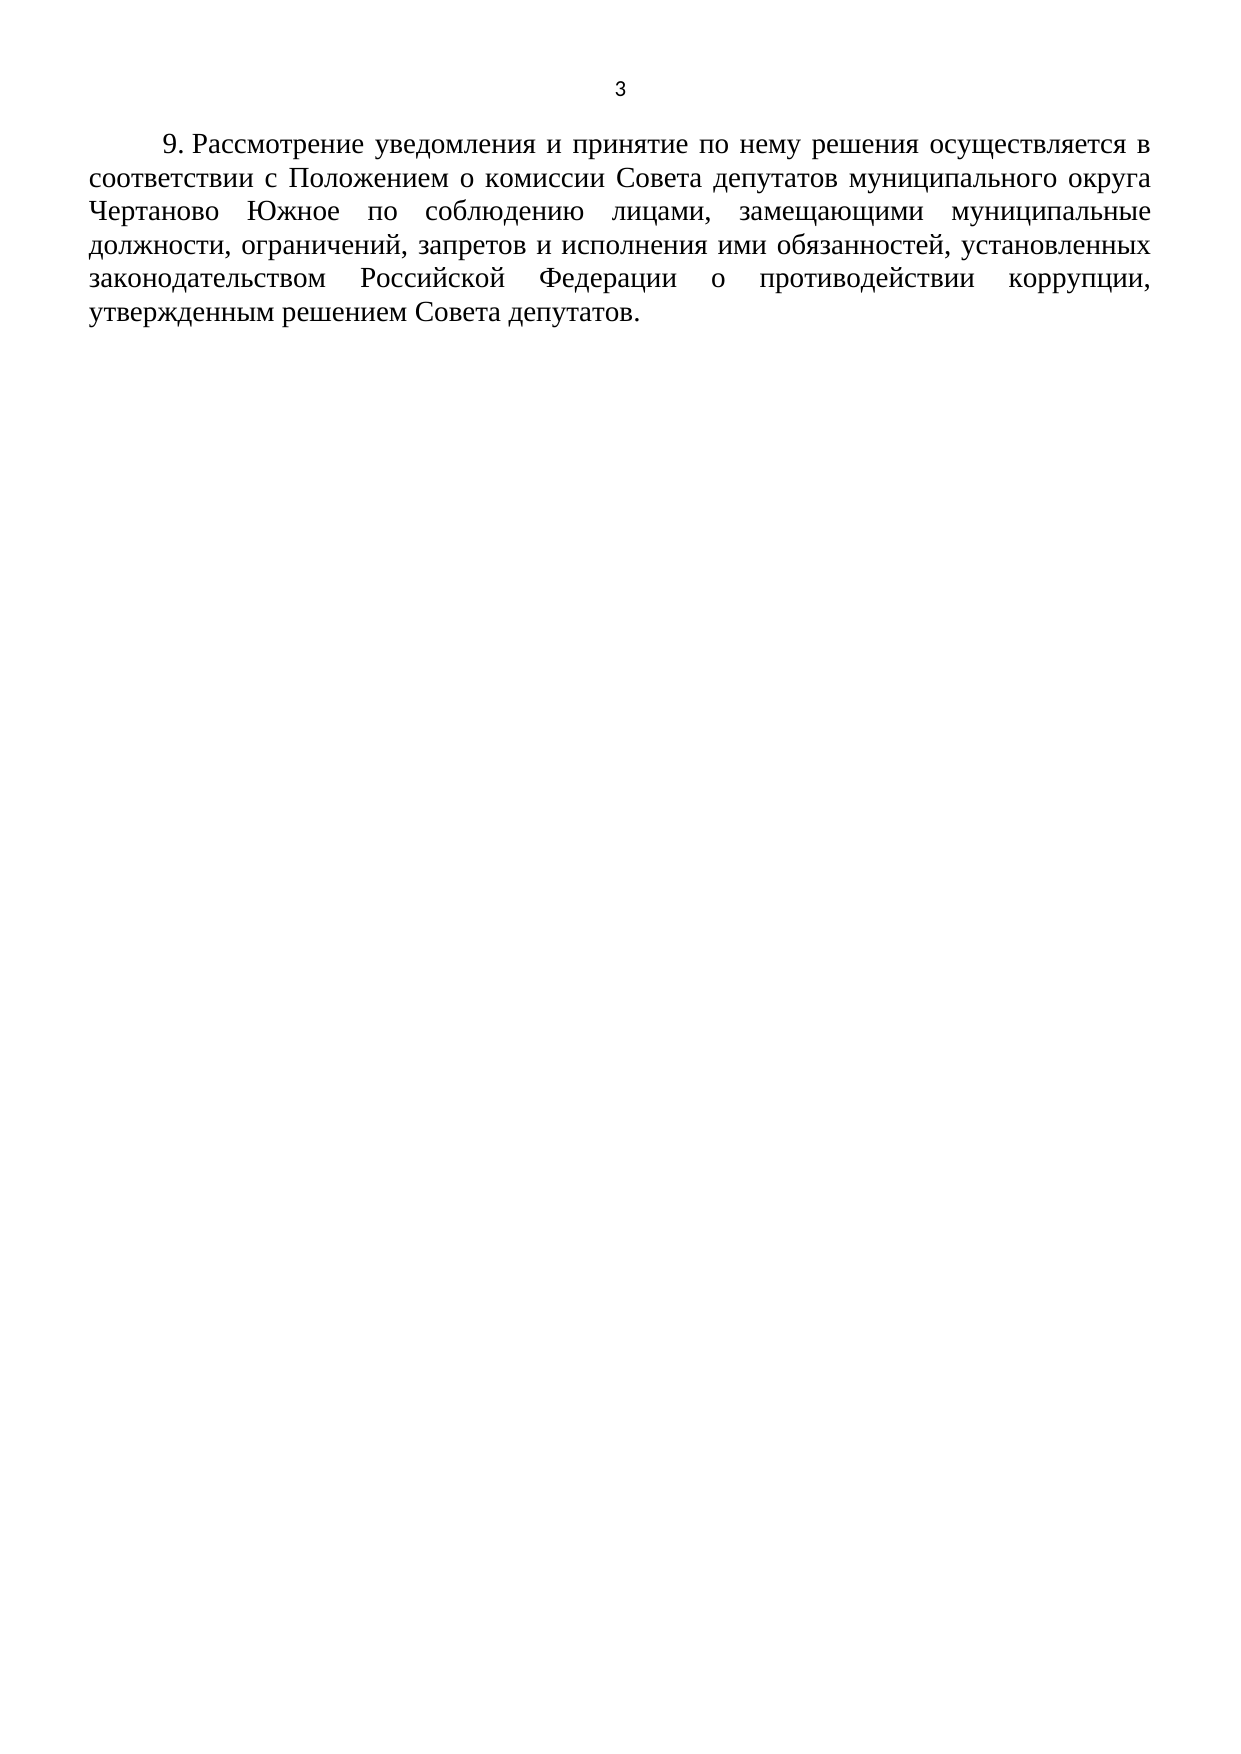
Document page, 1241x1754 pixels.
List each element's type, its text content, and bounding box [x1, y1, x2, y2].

text 9. Рассмотрение уведомления и принятие по нему решения осуществляется в соответствии с Положением о комиссии Совета депутатов муниципального округа Чертаново Южное по соблюдению лицами, замещающими муниципальные должности, ограничений, запретов и исполнения ими обязанностей, установленных законодательством Российской Федерации о противодействии коррупции, утвержденным решением Совета депутатов. [89, 126, 1152, 328]
